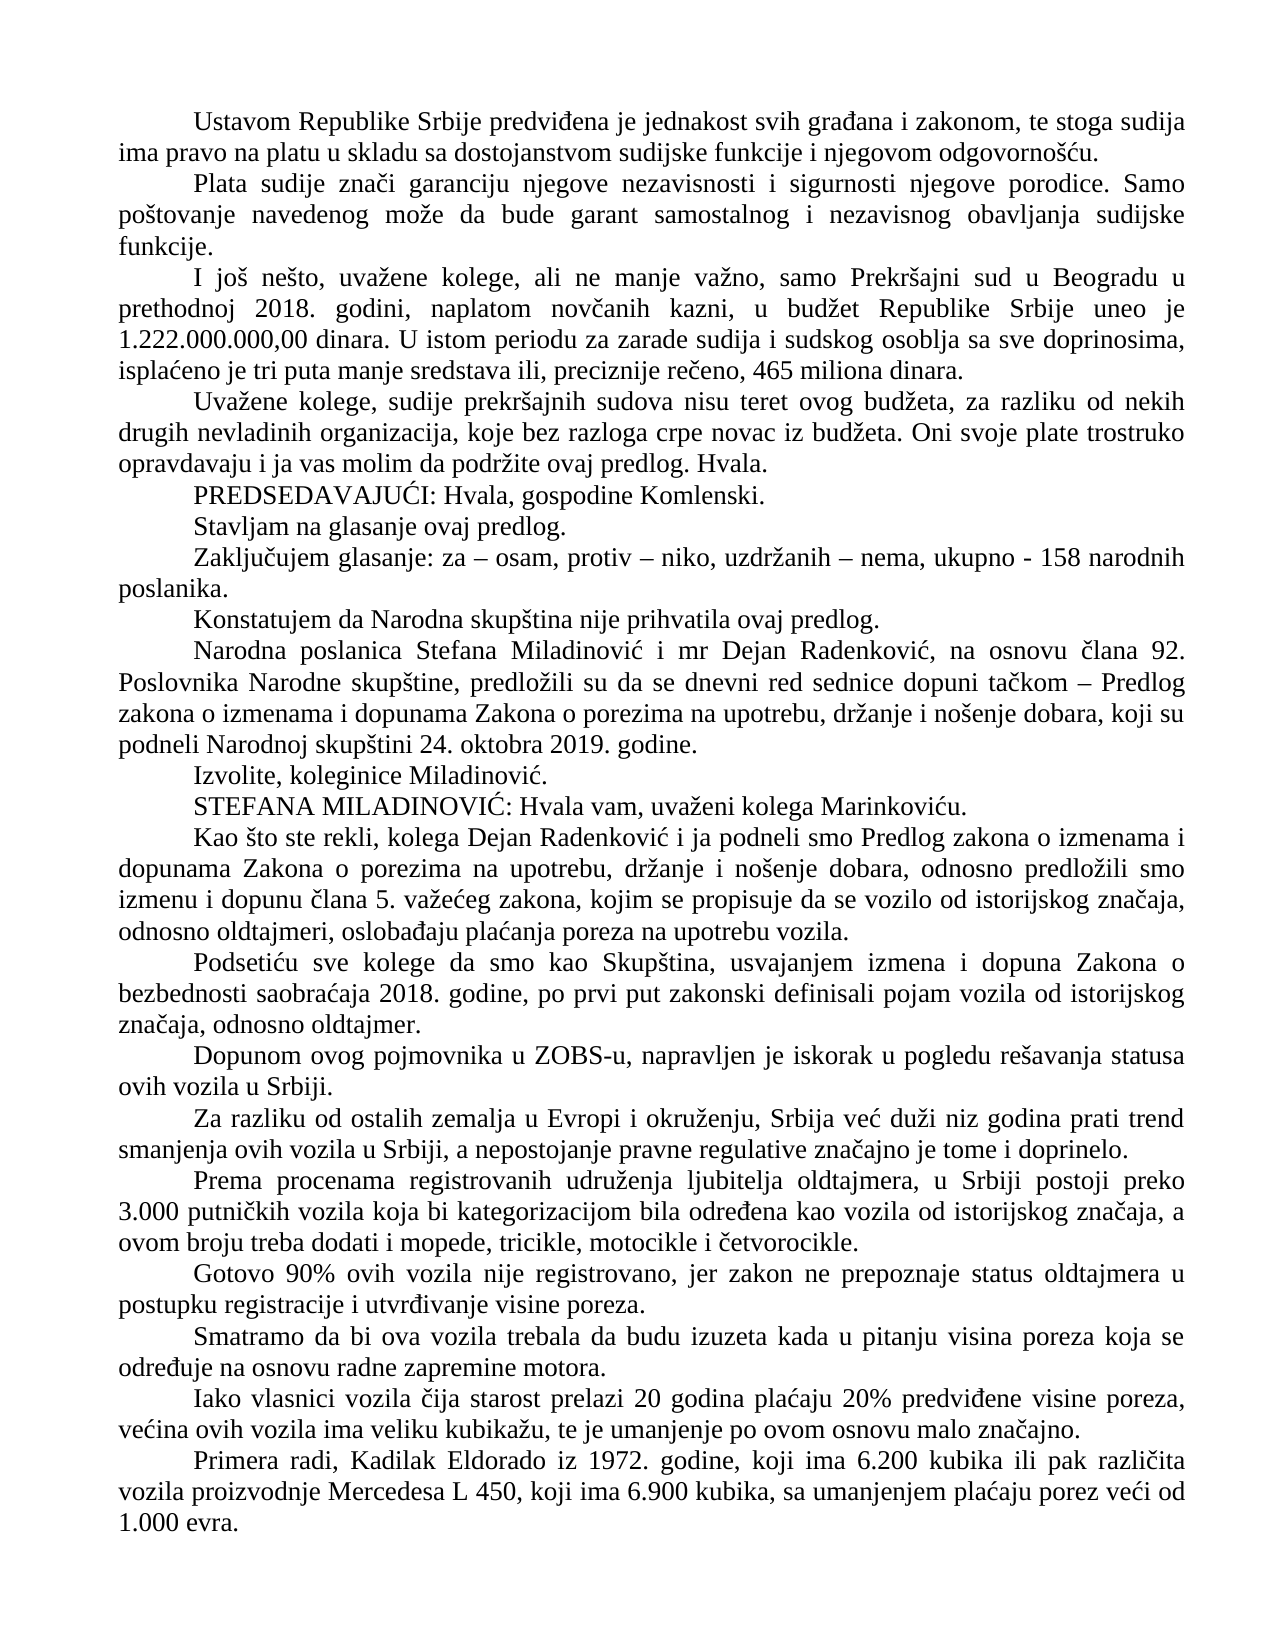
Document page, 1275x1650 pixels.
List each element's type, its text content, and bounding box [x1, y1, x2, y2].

text Stavljam na glasanje ovaj predlog. [118, 510, 1186, 541]
text Zaključujem glasanje: za – osam, protiv – niko, uzdržanih – nema, ukupno - 158 narodnih poslanika. [118, 541, 1186, 603]
text Gotovo 90% ovih vozila nije registrovano, jer zakon ne prepoznaje status oldtajmera u postupku registracije i utvrđivanje visine poreza. [118, 1257, 1186, 1320]
text Podsetiću sve kolege da smo kao Skupština, usvajanjem izmena i dopuna Zakona o bezbednosti saobraćaja 2018. godine, po prvi put zakonski definisali pojam vozila od istorijskog značaja, odnosno oldtajmer. [118, 946, 1186, 1039]
text STEFANA MILADINOVIĆ: Hvala vam, uvaženi kolega Marinkoviću. [118, 790, 1186, 821]
text Ustavom Republike Srbije predviđena je jednakost svih građana i zakonom, te stoga sudija ima pravo na platu u skladu sa dostojanstvom sudijske funkcije i njegovom odgovornošću. [118, 105, 1186, 167]
text I još nešto, uvažene kolege, ali ne manje važno, samo Prekršajni sud u Beogradu u prethodnoj 2018. godini, naplatom novčanih kazni, u budžet Republike Srbije uneo je 1.222.000.000,00 dinara. U istom periodu za zarade sudija i sudskog osoblja sa sve doprinosima, isplaćeno je tri puta manje sredstava ili, preciznije rečeno, 465 miliona dinara. [118, 261, 1186, 385]
text Konstatujem da Narodna skupština nije prihvatila ovaj predlog. [118, 603, 1186, 634]
text PREDSEDAVAJUĆI: Hvala, gospodine Komlenski. [118, 479, 1186, 510]
text Prema procenama registrovanih udruženja ljubitelja oldtajmera, u Srbiji postoji preko 3.000 putničkih vozila koja bi kategorizacijom bila određena kao vozila od istorijskog značaja, a ovom broju treba dodati i mopede, tricikle, motocikle i četvorocikle. [118, 1164, 1186, 1257]
text Uvažene kolege, sudije prekršajnih sudova nisu teret ovog budžeta, za razliku od nekih drugih nevladinih organizacija, koje bez razloga crpe novac iz budžeta. Oni svoje plate trostruko opravdavaju i ja vas molim da podržite ovaj predlog. Hvala. [118, 385, 1186, 479]
text Primera radi, Kadilak Eldorado iz 1972. godine, koji ima 6.200 kubika ili pak različita vozila proizvodnje Mercedesa L 450, koji ima 6.900 kubika, sa umanjenjem plaćaju porez veći od 1.000 evra. [118, 1444, 1186, 1538]
text Dopunom ovog pojmovnika u ZOBS-u, napravljen je iskorak u pogledu rešavanja statusa ovih vozila u Srbiji. [118, 1039, 1186, 1102]
text Za razliku od ostalih zemalja u Evropi i okruženju, Srbija već duži niz godina prati trend smanjenja ovih vozila u Srbiji, a nepostojanje pravne regulative značajno je tome i doprinelo. [118, 1102, 1186, 1164]
text Kao što ste rekli, kolega Dejan Radenković i ja podneli smo Predlog zakona o izmenama i dopunama Zakona o porezima na upotrebu, držanje i nošenje dobara, odnosno predložili smo izmenu i dopunu člana 5. važećeg zakona, kojim se propisuje da se vozilo od istorijskog značaja, odnosno oldtajmeri, oslobađaju plaćanja poreza na upotrebu vozila. [118, 821, 1186, 946]
text Iako vlasnici vozila čija starost prelazi 20 godina plaćaju 20% predviđene visine poreza, većina ovih vozila ima veliku kubikažu, te je umanjenje po ovom osnovu malo značajno. [118, 1382, 1186, 1444]
text Plata sudije znači garanciju njegove nezavisnosti i sigurnosti njegove porodice. Samo poštovanje navedenog može da bude garant samostalnog i nezavisnog obavljanja sudijske funkcije. [118, 167, 1186, 261]
text Smatramo da bi ova vozila trebala da budu izuzeta kada u pitanju visina poreza koja se određuje na osnovu radne zapremine motora. [118, 1320, 1186, 1382]
text Narodna poslanica Stefana Miladinović i mr Dejan Radenković, na osnovu člana 92. Poslovnika Narodne skupštine, predložili su da se dnevni red sednice dopuni tačkom – Predlog zakona o izmenama i dopunama Zakona o porezima na upotrebu, držanje i nošenje dobara, koji su podneli Narodnoj skupštini 24. oktobra 2019. godine. [118, 634, 1186, 759]
text Izvolite, koleginice Miladinović. [118, 759, 1186, 790]
